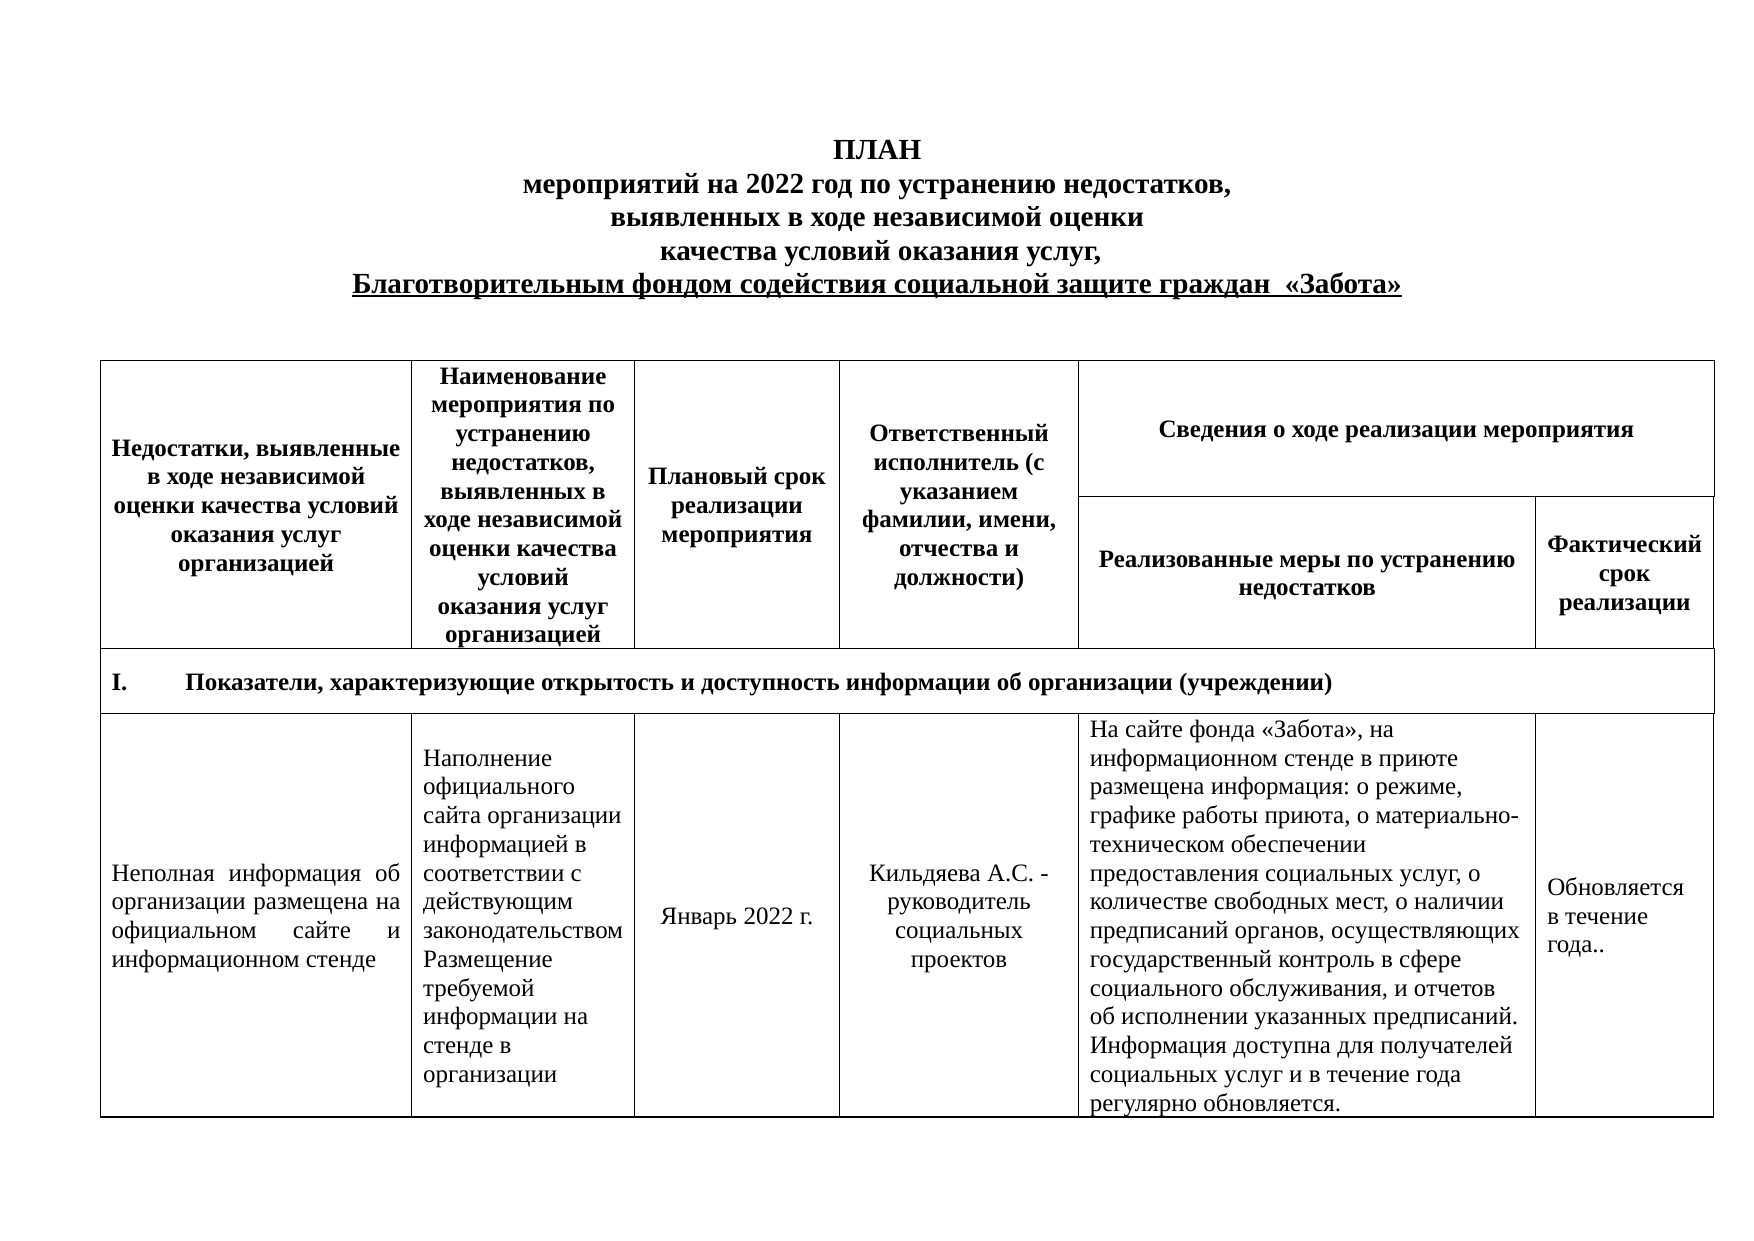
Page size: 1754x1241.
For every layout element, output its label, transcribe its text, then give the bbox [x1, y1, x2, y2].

table_cell Январь 2022 г. [635, 714, 839, 1116]
text мероприятий на 2022 год по устранению недостатков, [118, 166, 1636, 199]
table_cell I. Показатели, характеризующие открытость и доступность информации об организации (учреждении) [101, 649, 1714, 713]
list Благотворительным фондом содействия социальной защите граждан «Забота» [118, 266, 1636, 300]
text ПЛАН [118, 132, 1636, 166]
table_header Ответственный исполнитель (с указанием фамилии, имени, отчества и должности) [840, 361, 1078, 648]
table_header Плановый срок реализации мероприятия [635, 361, 839, 648]
table_cell Обновляется в течение года.. [1536, 714, 1713, 1116]
table_header Недостатки, выявленные в ходе независимой оценки качества условий оказания услуг организацией [101, 361, 411, 648]
table_header Наименование мероприятия по устранению недостатков, выявленных в ходе независимой оценки качества условий оказания услуг организацией [412, 361, 634, 648]
table_cell Фактический срок реализации [1536, 497, 1713, 648]
table_cell На сайте фонда «Забота», на информационном стенде в приюте размещена информация: о режиме, графике работы приюта, о материально-техническом обеспечении предоставления социальных услуг, о количестве свободных мест, о наличии предписаний органов, осуществляющих государственный контроль в сфере социального обслуживания, и отчетов об исполнении указанных предписаний. Информация доступна для получателей социальных услуг и в течение года регулярно обновляется. [1079, 714, 1535, 1116]
text качества условий оказания услуг, [118, 233, 1636, 266]
text выявленных в ходе независимой оценки [118, 199, 1636, 233]
table_cell Реализованные меры по устранению недостатков [1079, 497, 1535, 648]
table_header Сведения о ходе реализации мероприятия [1079, 361, 1714, 496]
table_cell Неполная информация об организации размещена на официальном сайте и информационном стенде [101, 714, 411, 1116]
table_cell Кильдяева А.С. - руководитель социальных проектов [840, 714, 1078, 1116]
table_cell Наполнение официального сайта организации информацией в соответствии с действующим законодательством Размещение требуемой информации на стенде в организации [412, 714, 634, 1116]
